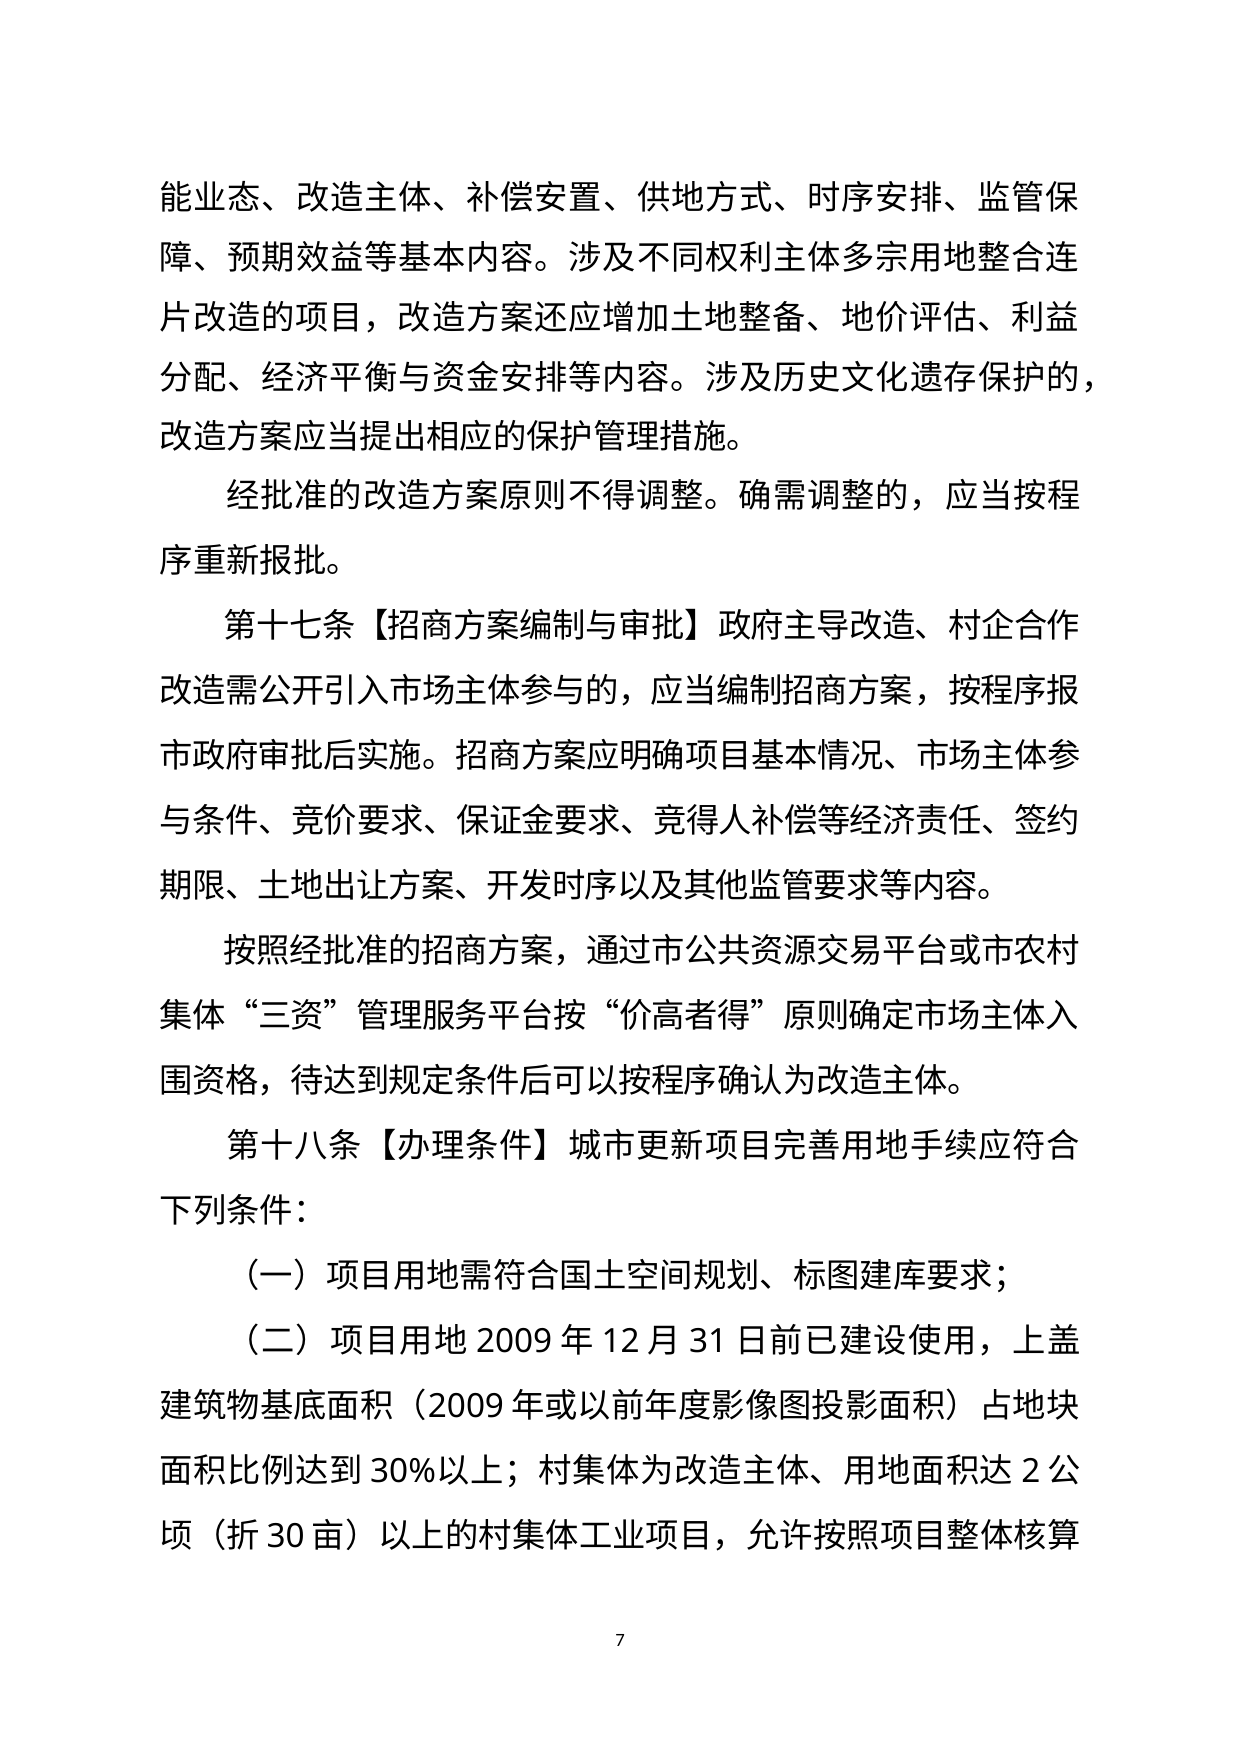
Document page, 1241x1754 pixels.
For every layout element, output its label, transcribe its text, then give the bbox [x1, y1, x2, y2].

text 经批准的改造方案原则不得调整。确需调整的，应当按程序重新报批。 [159, 461, 1081, 591]
text （一）项目用地需符合国土空间规划、标图建库要求； [159, 1241, 1081, 1306]
text 第十八条【办理条件】城市更新项目完善用地手续应符合下列条件： [159, 1111, 1081, 1241]
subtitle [159, 162, 1081, 461]
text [159, 1306, 1081, 1566]
text 按照经批准的招商方案，通过市公共资源交易平台或市农村集体“三资”管理服务平台按“价高者得”原则确定市场主体入围资格，待达到规定条件后可以按程序确认为改造主体。 [159, 916, 1081, 1111]
text 第十七条【招商方案编制与审批】政府主导改造、村企合作改造需公开引入市场主体参与的，应当编制招商方案，按程序报市政府审批后实施。招商方案应明确项目基本情况、市场主体参与条件、竞价要求、保证金要求、竞得人补偿等经济责任、签约期限、土地出让方案、开发时序以及其他监管要求等内容。 [159, 591, 1081, 916]
